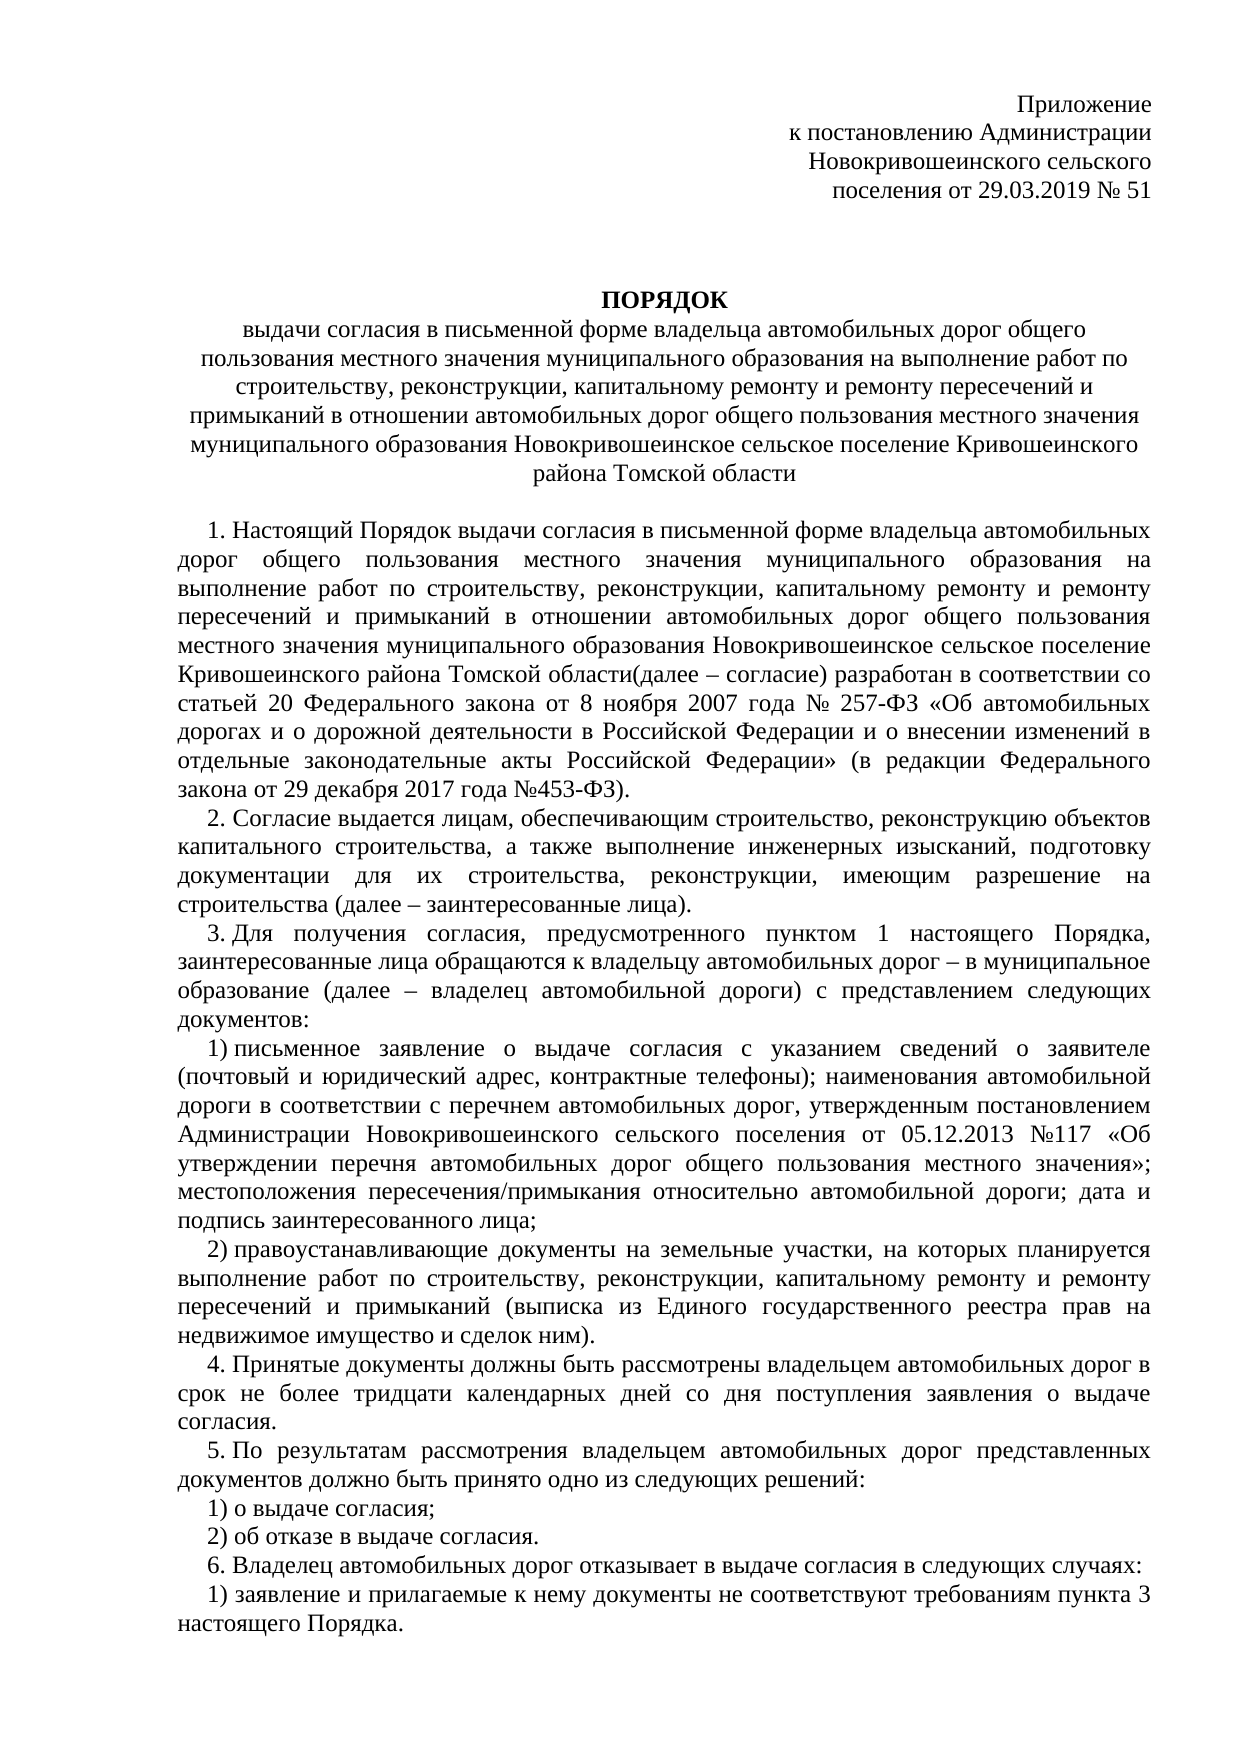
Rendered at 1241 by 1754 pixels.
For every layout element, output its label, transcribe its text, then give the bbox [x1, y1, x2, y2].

text 1) заявление и прилагаемые к нему документы не соответствуют требованиям пункта 3 настоящего Порядка. [177, 1579, 1152, 1636]
text 1) о выдаче согласия; [177, 1493, 1152, 1521]
text 1) письменное заявление о выдаче согласия с указанием сведений о заявителе (почтовый и юридический адрес, контрактные телефоны); наименования автомобильной дороги в соответствии с перечнем автомобильных дорог, утвержденным постановлением Администрации Новокривошеинского сельского поселения от 05.12.2013 №117 «Об утверждении перечня автомобильных дорог общего пользования местного значения»; местоположения пересечения/примыкания относительно автомобильной дороги; дата и подпись заинтересованного лица; [177, 1033, 1152, 1234]
text 3. Для получения согласия, предусмотренного пунктом 1 настоящего Порядка, заинтересованные лица обращаются к владельцу автомобильных дорог – в муниципальное образование (далее – владелец автомобильной дороги) с представлением следующих документов: [177, 918, 1152, 1033]
text ПОРЯДОК [177, 285, 1152, 314]
text 6. Владелец автомобильных дорог отказывает в выдаче согласия в следующих случаях: [177, 1550, 1152, 1579]
text 2. Согласие выдается лицам, обеспечивающим строительство, реконструкцию объектов капитального строительства, а также выполнение инженерных изысканий, подготовку документации для их строительства, реконструкции, имеющим разрешение на строительства (далее – заинтересованные лица). [177, 803, 1152, 918]
text к постановлению Администрации [184, 117, 1152, 146]
text Приложение [184, 89, 1152, 117]
text 2) об отказе в выдаче согласия. [177, 1521, 1152, 1550]
text 4. Принятые документы должны быть рассмотрены владельцем автомобильных дорог в срок не более тридцати календарных дней со дня поступления заявления о выдаче согласия. [177, 1349, 1152, 1435]
text 5. По результатам рассмотрения владельцем автомобильных дорог представленных документов должно быть принято одно из следующих решений: [177, 1435, 1152, 1493]
text 1. Настоящий Порядок выдачи согласия в письменной форме владельца автомобильных дорог общего пользования местного значения муниципального образования на выполнение работ по строительству, реконструкции, капитальному ремонту и ремонту пересечений и примыканий в отношении автомобильных дорог общего пользования местного значения муниципального образования Новокривошеинское сельское поселение Кривошеинского района Томской области(далее – согласие) разработан в соответствии со статьей 20 Федерального закона от 8 ноября 2007 года № 257-ФЗ «Об автомобильных дорогах и о дорожной деятельности в Российской Федерации и о внесении изменений в отдельные законодательные акты Российской Федерации» (в редакции Федерального закона от 29 декабря 2017 года №453-ФЗ). [177, 515, 1152, 803]
text Новокривошеинского сельского поселения от 29.03.2019 № 51 [184, 146, 1152, 204]
text выдачи согласия в письменной форме владельца автомобильных дорог общего пользования местного значения муниципального образования на выполнение работ по строительству, реконструкции, капитальному ремонту и ремонту пересечений и примыканий в отношении автомобильных дорог общего пользования местного значения муниципального образования Новокривошеинское сельское поселение Кривошеинского района Томской области [177, 314, 1152, 486]
text 2) правоустанавливающие документы на земельные участки, на которых планируется выполнение работ по строительству, реконструкции, капитальному ремонту и ремонту пересечений и примыканий (выписка из Единого государственного реестра прав на недвижимое имущество и сделок ним). [177, 1234, 1152, 1349]
